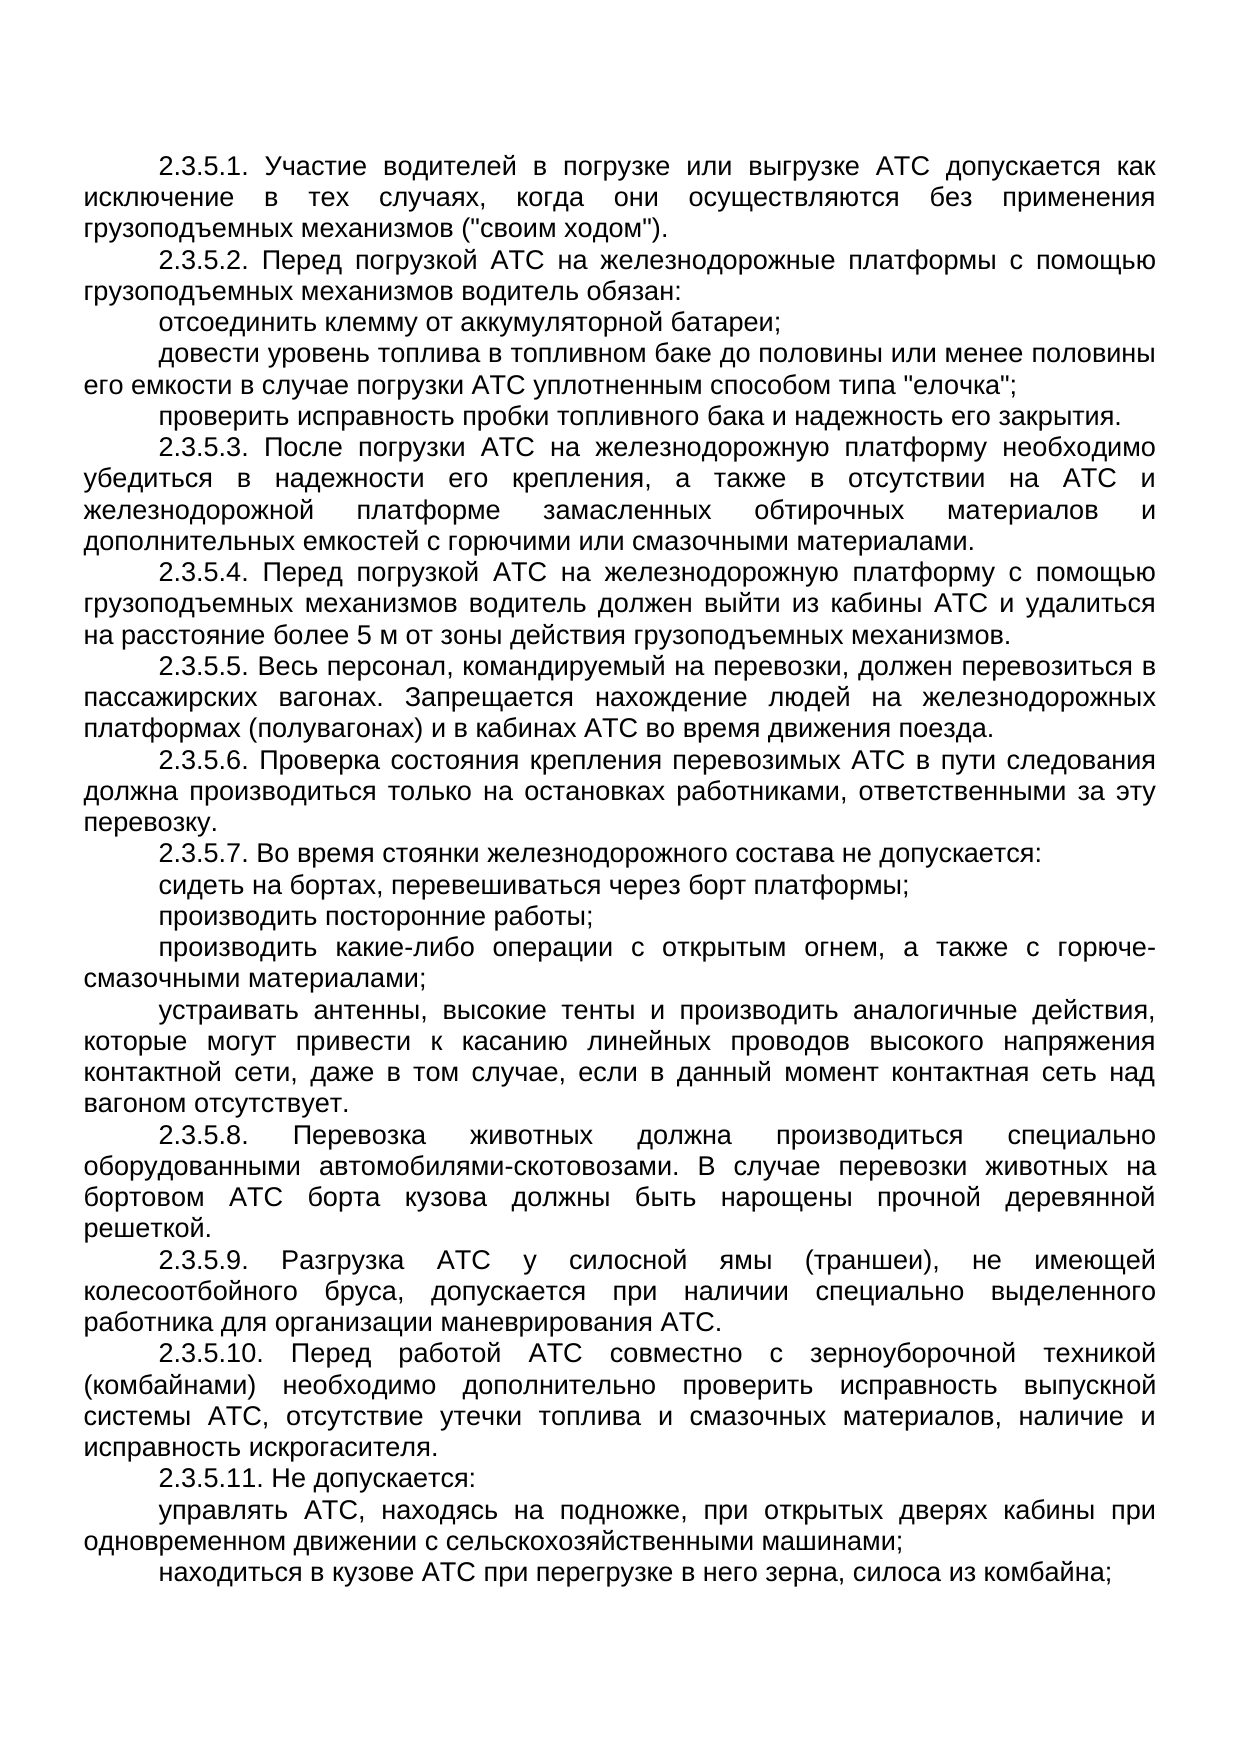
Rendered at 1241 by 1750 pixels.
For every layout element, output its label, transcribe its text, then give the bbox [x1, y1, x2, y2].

text 2.3.5.8. Перевозка животных должна производиться специально оборудованными автомобилями-скотовозами. В случае перевозки животных на бортовом АТС борта кузова должны быть нарощены прочной деревянной решеткой. [83, 1119, 1157, 1244]
text 2.3.5.11. Не допускается: [83, 1462, 1157, 1494]
text устраивать антенны, высокие тенты и производить аналогичные действия, которые могут привести к касанию линейных проводов высокого напряжения контактной сети, даже в том случае, если в данный момент контактная сеть над вагоном отсутствует. [83, 994, 1157, 1119]
text 2.3.5.1. Участие водителей в погрузке или выгрузке АТС допускается как исключение в тех случаях, когда они осуществляются без применения грузоподъемных механизмов ("своим ходом"). [83, 150, 1157, 244]
text 2.3.5.5. Весь персонал, командируемый на перевозки, должен перевозиться в пассажирских вагонах. Запрещается нахождение людей на железнодорожных платформах (полувагонах) и в кабинах АТС во время движения поезда. [83, 650, 1157, 744]
text 2.3.5.3. После погрузки АТС на железнодорожную платформу необходимо убедиться в надежности его крепления, а также в отсутствии на АТС и железнодорожной платформе замасленных обтирочных материалов и дополнительных емкостей с горючими или смазочными материалами. [83, 431, 1157, 556]
text проверить исправность пробки топливного бака и надежность его закрытия. [83, 400, 1157, 431]
text 2.3.5.6. Проверка состояния крепления перевозимых АТС в пути следования должна производиться только на остановках работниками, ответственными за эту перевозку. [83, 744, 1157, 837]
text производить какие-либо операции с открытым огнем, а также с горюче-смазочными материалами; [83, 931, 1157, 994]
text производить посторонние работы; [83, 900, 1157, 931]
text 2.3.5.2. Перед погрузкой АТС на железнодорожные платформы с помощью грузоподъемных механизмов водитель обязан: [83, 244, 1157, 306]
text 2.3.5.7. Во время стоянки железнодорожного состава не допускается: [83, 837, 1157, 869]
text 2.3.5.9. Разгрузка АТС у силосной ямы (траншеи), не имеющей колесоотбойного бруса, допускается при наличии специально выделенного работника для организации маневрирования АТС. [83, 1244, 1157, 1337]
text отсоединить клемму от аккумуляторной батареи; [83, 306, 1157, 337]
text управлять АТС, находясь на подножке, при открытых дверях кабины при одновременном движении с сельскохозяйственными машинами; [83, 1494, 1157, 1556]
text сидеть на бортах, перевешиваться через борт платформы; [83, 869, 1157, 900]
text 2.3.5.10. Перед работой АТС совместно с зерноуборочной техникой (комбайнами) необходимо дополнительно проверить исправность выпускной системы АТС, отсутствие утечки топлива и смазочных материалов, наличие и исправность искрогасителя. [83, 1337, 1157, 1462]
text довести уровень топлива в топливном баке до половины или менее половины его емкости в случае погрузки АТС уплотненным способом типа "елочка"; [83, 337, 1157, 400]
text 2.3.5.4. Перед погрузкой АТС на железнодорожную платформу с помощью грузоподъемных механизмов водитель должен выйти из кабины АТС и удалиться на расстояние более 5 м от зоны действия грузоподъемных механизмов. [83, 556, 1157, 650]
text находиться в кузове АТС при перегрузке в него зерна, силоса из комбайна; [83, 1556, 1157, 1587]
